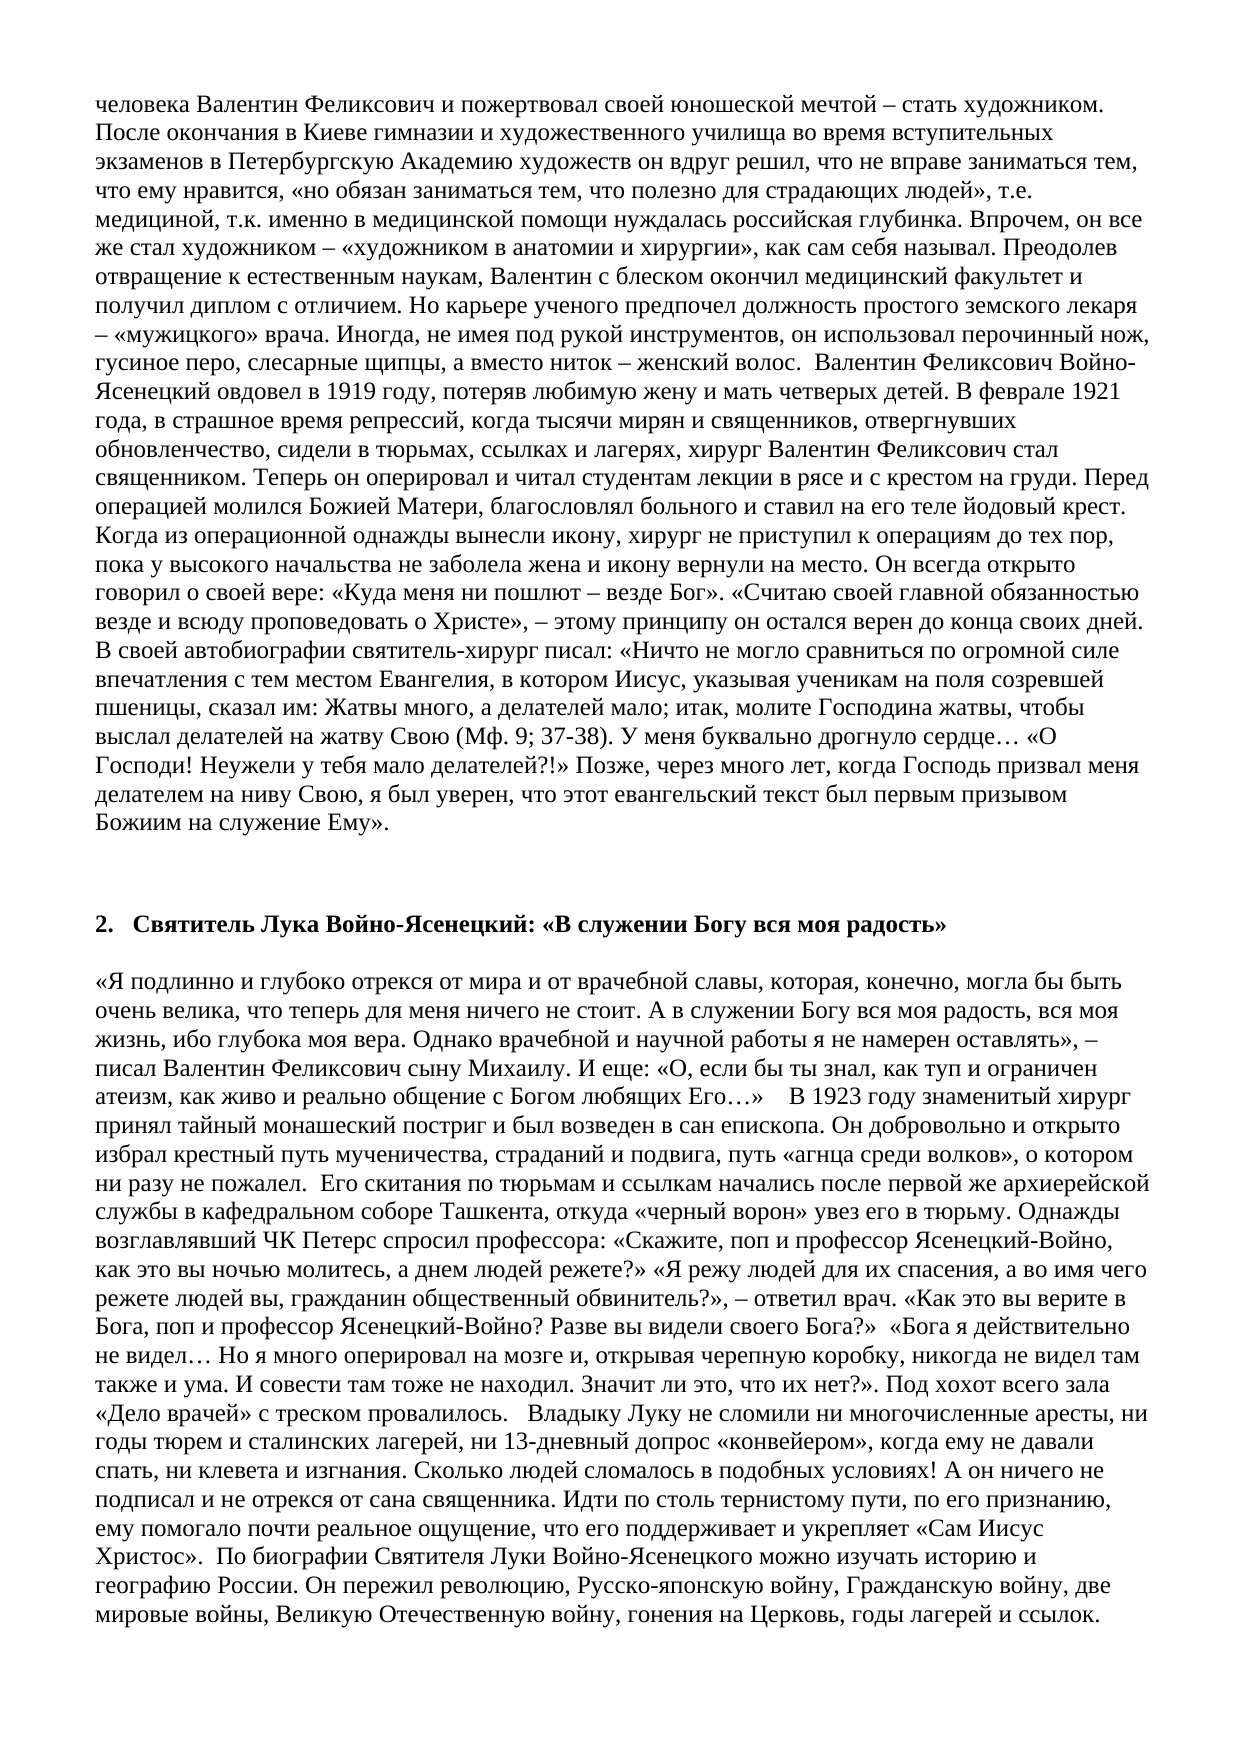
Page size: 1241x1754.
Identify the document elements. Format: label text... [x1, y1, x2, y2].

list Святитель Лука Войно-Ясенецкий: «В служении Богу вся моя радость» [95, 888, 1152, 938]
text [95, 89, 1152, 836]
text «Я подлинно и глубоко отрекся от мира и от врачебной славы, которая, конечно, могла бы быть очень велика, что теперь для меня ничего не стоит. А в служении Богу вся моя радость, вся моя жизнь, ибо глубока моя вера. Однако врачебной и научной работы я не намерен оставлять», – писал Валентин Феликсович сыну Михаилу. И еще: «О, если бы ты знал, как туп и ограничен атеизм, как живо и реально общение с Богом любящих Его…» В 1923 году знаменитый хирург принял тайный монашеский постриг и был возведен в сан епископа. Он добровольно и открыто избрал крестный путь мученичества, страданий и подвига, путь «агнца среди волков», о котором ни разу не пожалел. Его скитания по тюрьмам и ссылкам начались после первой же архиерейской службы в кафедральном соборе Ташкента, откуда «черный ворон» увез его в тюрьму. Однажды возглавлявший ЧК Петерс спросил профессора: «Скажите, поп и профессор Ясенецкий-Войно, как это вы ночью молитесь, а днем людей режете?» «Я режу людей для их спасения, а во имя чего режете людей вы, гражданин общественный обвинитель?», – ответил врач. «Как это вы верите в Бога, поп и профессор Ясенецкий-Войно? Разве вы видели своего Бога?» «Бога я действительно не видел… Но я много оперировал на мозге и, открывая черепную коробку, никогда не видел там также и ума. И совести там тоже не находил. Значит ли это, что их нет?». Под хохот всего зала «Дело врачей» с треском провалилось. Владыку Луку не сломили ни многочисленные аресты, ни годы тюрем и сталинских лагерей, ни 13-дневный допрос «конвейером», когда ему не давали спать, ни клевета и изгнания. Сколько людей сломалось в подобных условиях! А он ничего не подписал и не отрекся от сана священника. Идти по столь тернистому пути, по его признанию, ему помогало почти реальное ощущение, что его поддерживает и укрепляет «Сам Иисус Христос». По биографии Святителя Луки Войно-Ясенецкого можно изучать историю и географию России. Он пережил революцию, Русско-японскую войну, Гражданскую войну, две мировые войны, Великую Отечественную войну, гонения на Церковь, годы лагерей и ссылок. [95, 966, 1152, 1628]
